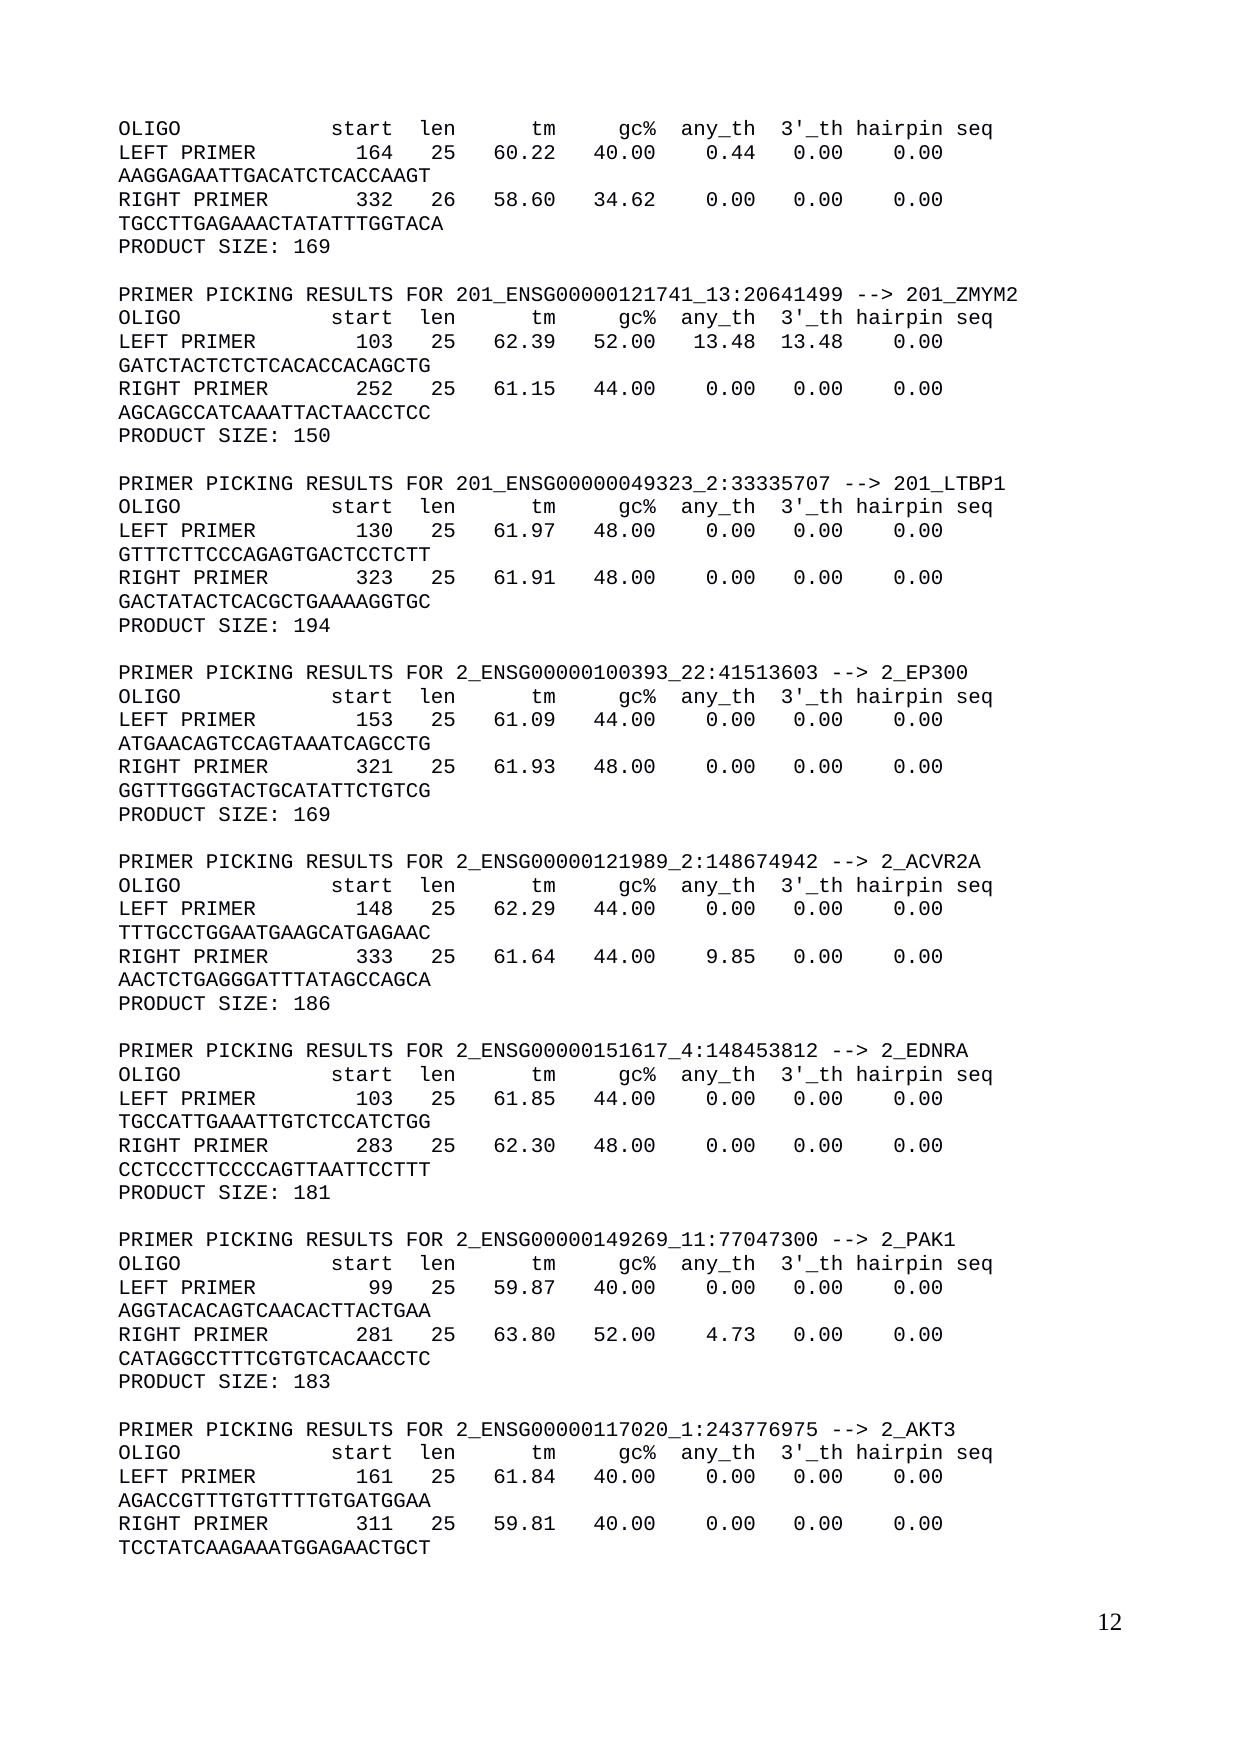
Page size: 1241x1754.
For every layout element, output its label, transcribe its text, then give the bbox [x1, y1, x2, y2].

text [118, 1442, 1122, 1466]
text RIGHT PRIMER 332 26 58.60 34.62 0.00 0.00 0.00 TGCCTTGAGAAACTATATTTGGTACA [118, 189, 1122, 236]
text RIGHT PRIMER 323 25 61.91 48.00 0.00 0.00 0.00 GACTATACTCACGCTGAAAAGGTGC [118, 567, 1122, 615]
text PRIMER PICKING RESULTS FOR 2_ENSG00000100393_22:41513603 --> 2_EP300 [118, 662, 1122, 686]
text PRODUCT SIZE: 194 [118, 615, 1122, 638]
text OLIGO start len tm gc% any_th 3'_th hairpin seq [118, 118, 1122, 142]
text LEFT PRIMER 153 25 61.09 44.00 0.00 0.00 0.00 ATGAACAGTCCAGTAAATCAGCCTG [118, 709, 1122, 757]
text PRODUCT SIZE: 169 [118, 236, 1122, 260]
text LEFT PRIMER 103 25 61.85 44.00 0.00 0.00 0.00 TGCCATTGAAATTGTCTCCATCTGG [118, 1088, 1122, 1135]
text PRODUCT SIZE: 186 [118, 993, 1122, 1017]
text OLIGO start len tm gc% any_th 3'_th hairpin seq [118, 496, 1122, 520]
text PRIMER PICKING RESULTS FOR 201_ENSG00000049323_2:33335707 --> 201_LTBP1 [118, 473, 1122, 496]
text PRIMER PICKING RESULTS FOR 2_ENSG00000117020_1:243776975 --> 2_AKT3 [118, 1419, 1122, 1442]
text LEFT PRIMER 99 25 59.87 40.00 0.00 0.00 0.00 AGGTACACAGTCAACACTTACTGAA [118, 1277, 1122, 1324]
text OLIGO start len tm gc% any_th 3'_th hairpin seq [118, 1253, 1122, 1277]
text PRIMER PICKING RESULTS FOR 2_ENSG00000121989_2:148674942 --> 2_ACVR2A [118, 851, 1122, 875]
text LEFT PRIMER 164 25 60.22 40.00 0.44 0.00 0.00 AAGGAGAATTGACATCTCACCAAGT [118, 142, 1122, 189]
text LEFT PRIMER 130 25 61.97 48.00 0.00 0.00 0.00 GTTTCTTCCCAGAGTGACTCCTCTT [118, 520, 1122, 567]
text LEFT PRIMER 161 25 61.84 40.00 0.00 0.00 0.00 AGACCGTTTGTGTTTTGTGATGGAA [118, 1466, 1122, 1513]
text RIGHT PRIMER 281 25 63.80 52.00 4.73 0.00 0.00 CATAGGCCTTTCGTGTCACAACCTC [118, 1324, 1122, 1371]
text PRIMER PICKING RESULTS FOR 2_ENSG00000151617_4:148453812 --> 2_EDNRA [118, 1040, 1122, 1064]
text RIGHT PRIMER 252 25 61.15 44.00 0.00 0.00 0.00 AGCAGCCATCAAATTACTAACCTCC [118, 378, 1122, 426]
text OLIGO start len tm gc% any_th 3'_th hairpin seq [118, 875, 1122, 898]
text OLIGO start len tm gc% any_th 3'_th hairpin seq [118, 307, 1122, 331]
text PRODUCT SIZE: 169 [118, 804, 1122, 827]
text RIGHT PRIMER 333 25 61.64 44.00 9.85 0.00 0.00 AACTCTGAGGGATTTATAGCCAGCA [118, 946, 1122, 993]
text PRIMER PICKING RESULTS FOR 2_ENSG00000149269_11:77047300 --> 2_PAK1 [118, 1229, 1122, 1253]
text OLIGO start len tm gc% any_th 3'_th hairpin seq [118, 1064, 1122, 1088]
text RIGHT PRIMER 311 25 59.81 40.00 0.00 0.00 0.00 TCCTATCAAGAAATGGAGAACTGCT [118, 1513, 1122, 1561]
text RIGHT PRIMER 283 25 62.30 48.00 0.00 0.00 0.00 CCTCCCTTCCCCAGTTAATTCCTTT [118, 1135, 1122, 1182]
text OLIGO start len tm gc% any_th 3'_th hairpin seq [118, 686, 1122, 709]
text RIGHT PRIMER 321 25 61.93 48.00 0.00 0.00 0.00 GGTTTGGGTACTGCATATTCTGTCG [118, 757, 1122, 804]
text PRODUCT SIZE: 150 [118, 426, 1122, 449]
text PRODUCT SIZE: 181 [118, 1182, 1122, 1206]
text LEFT PRIMER 103 25 62.39 52.00 13.48 13.48 0.00 GATCTACTCTCTCACACCACAGCTG [118, 331, 1122, 378]
text PRODUCT SIZE: 183 [118, 1371, 1122, 1395]
text LEFT PRIMER 148 25 62.29 44.00 0.00 0.00 0.00 TTTGCCTGGAATGAAGCATGAGAAC [118, 898, 1122, 946]
text PRIMER PICKING RESULTS FOR 201_ENSG00000121741_13:20641499 --> 201_ZMYM2 [118, 284, 1122, 307]
